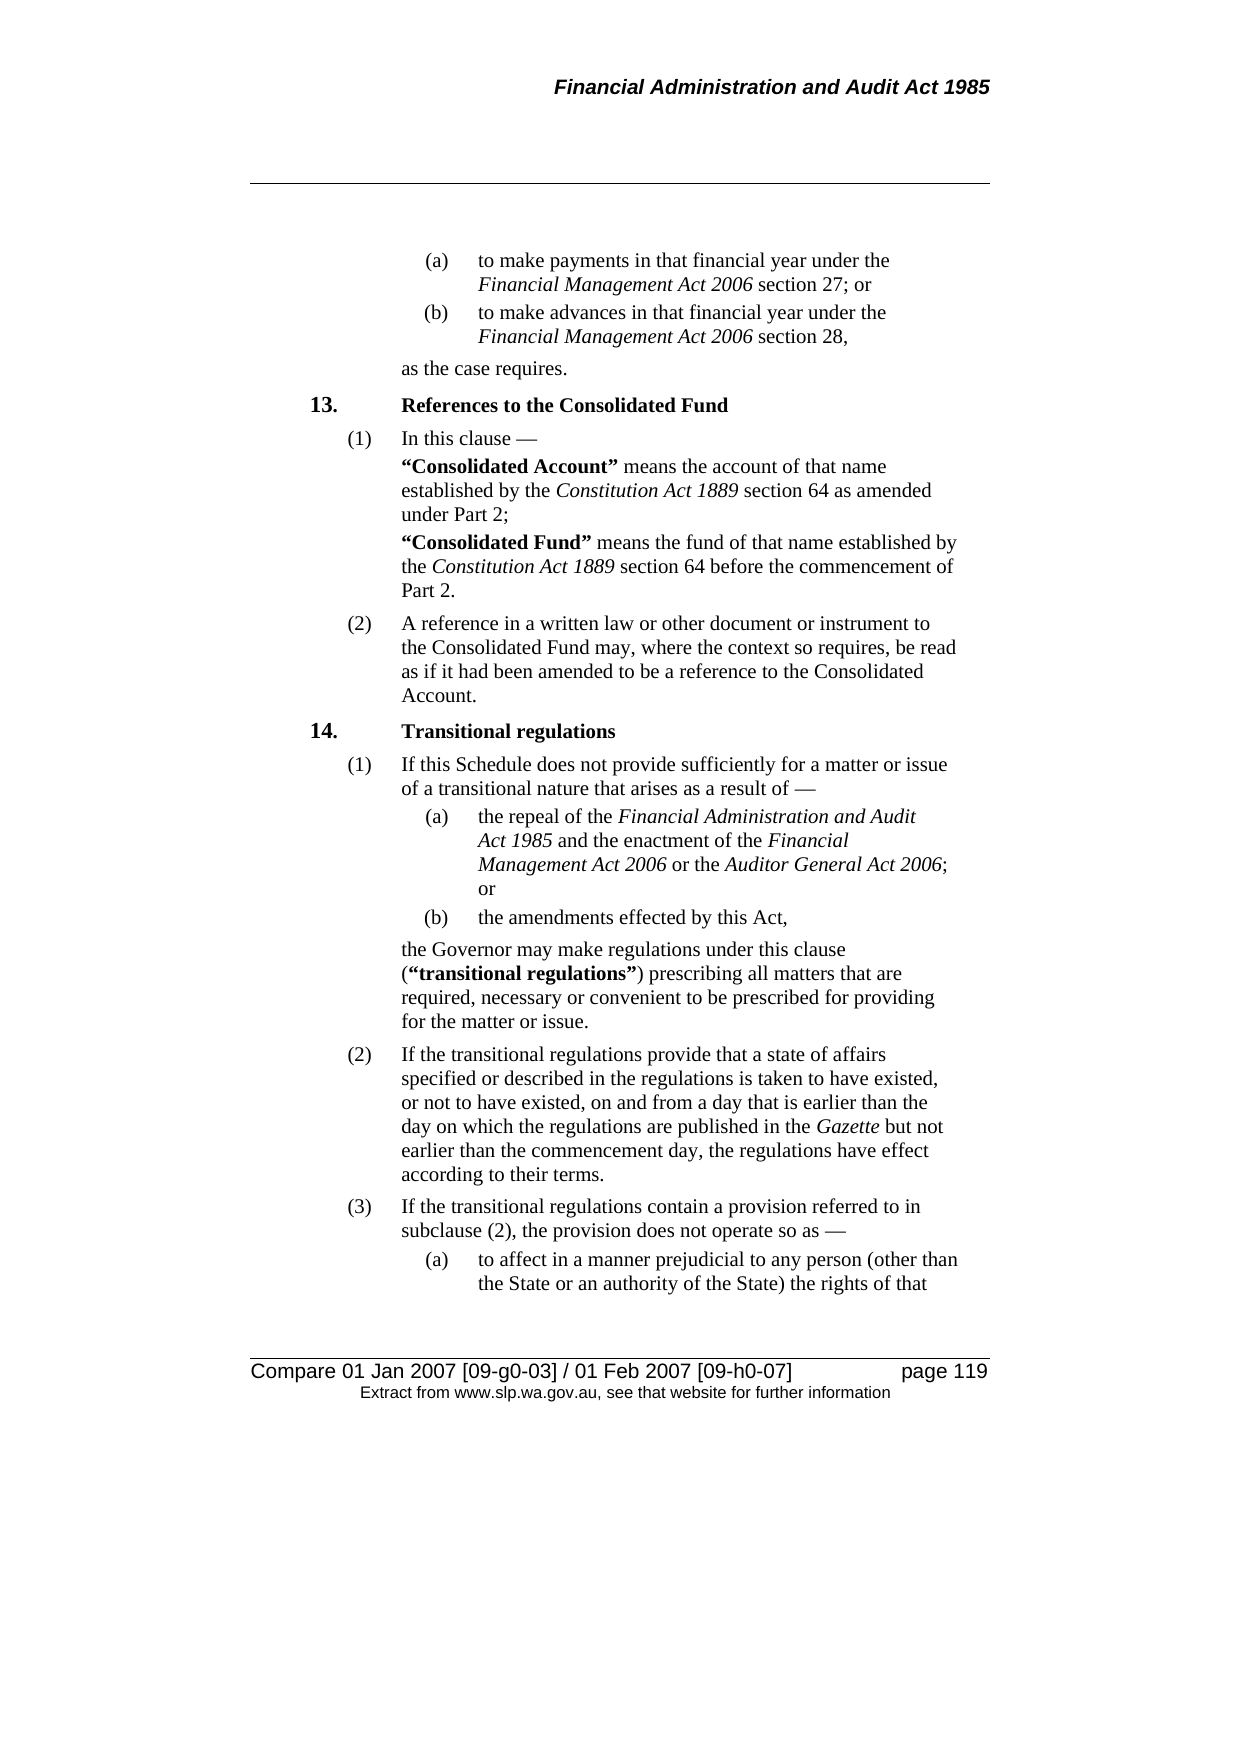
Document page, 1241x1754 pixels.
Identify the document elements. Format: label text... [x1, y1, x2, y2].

text (1) In this clause — [312, 425, 960, 449]
text as the case requires. [312, 356, 960, 380]
text “Consolidated Account” means the account of that name established by the Constitution Act 1889 section 64 as amended under Part 2; [309, 454, 960, 526]
text (1) If this Schedule does not provide sufficiently for a matter or issue of a transitional nature that arises as a result of — [312, 752, 960, 800]
text the Governor may make regulations under this clause (“transitional regulations”) prescribing all matters that are required, necessary or convenient to be prescribed for providing for the matter or issue. [312, 937, 960, 1033]
text (a) to make payments in that financial year under the Financial Management Act 2006 section 27; or [389, 247, 960, 296]
text (2) A reference in a written law or other document or instrument to the Consolidated Fund may, where the context so requires, be read as if it had been amended to be a reference to the Consolidated Account. [312, 611, 960, 707]
text (2) If the transitional regulations provide that a state of affairs specified or described in the regulations is taken to have existed, or not to have existed, on and from a day that is earlier than the day on which the regulations are published in the Gazette but not earlier than the commencement day, the regulations have effect according to their terms. [312, 1042, 960, 1186]
subtitle 13. References to the Consolidated Fund [309, 391, 960, 417]
text (a) the repeal of the Financial Administration and Audit Act 1985 and the enactment of the Financial Management Act 2006 or the Auditor General Act 2006; or [389, 804, 960, 900]
text (3) If the transitional regulations contain a provision referred to in subclause (2), the provision does not operate so as — [312, 1194, 960, 1242]
text (b) the amendments effected by this Act, [389, 904, 960, 929]
subtitle 14. Transitional regulations [309, 717, 960, 743]
text “Consolidated Fund” means the fund of that name established by the Constitution Act 1889 section 64 before the commencement of Part 2. [309, 530, 960, 602]
text (b) to make advances in that financial year under the Financial Management Act 2006 section 28, [389, 300, 960, 348]
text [389, 1247, 960, 1295]
